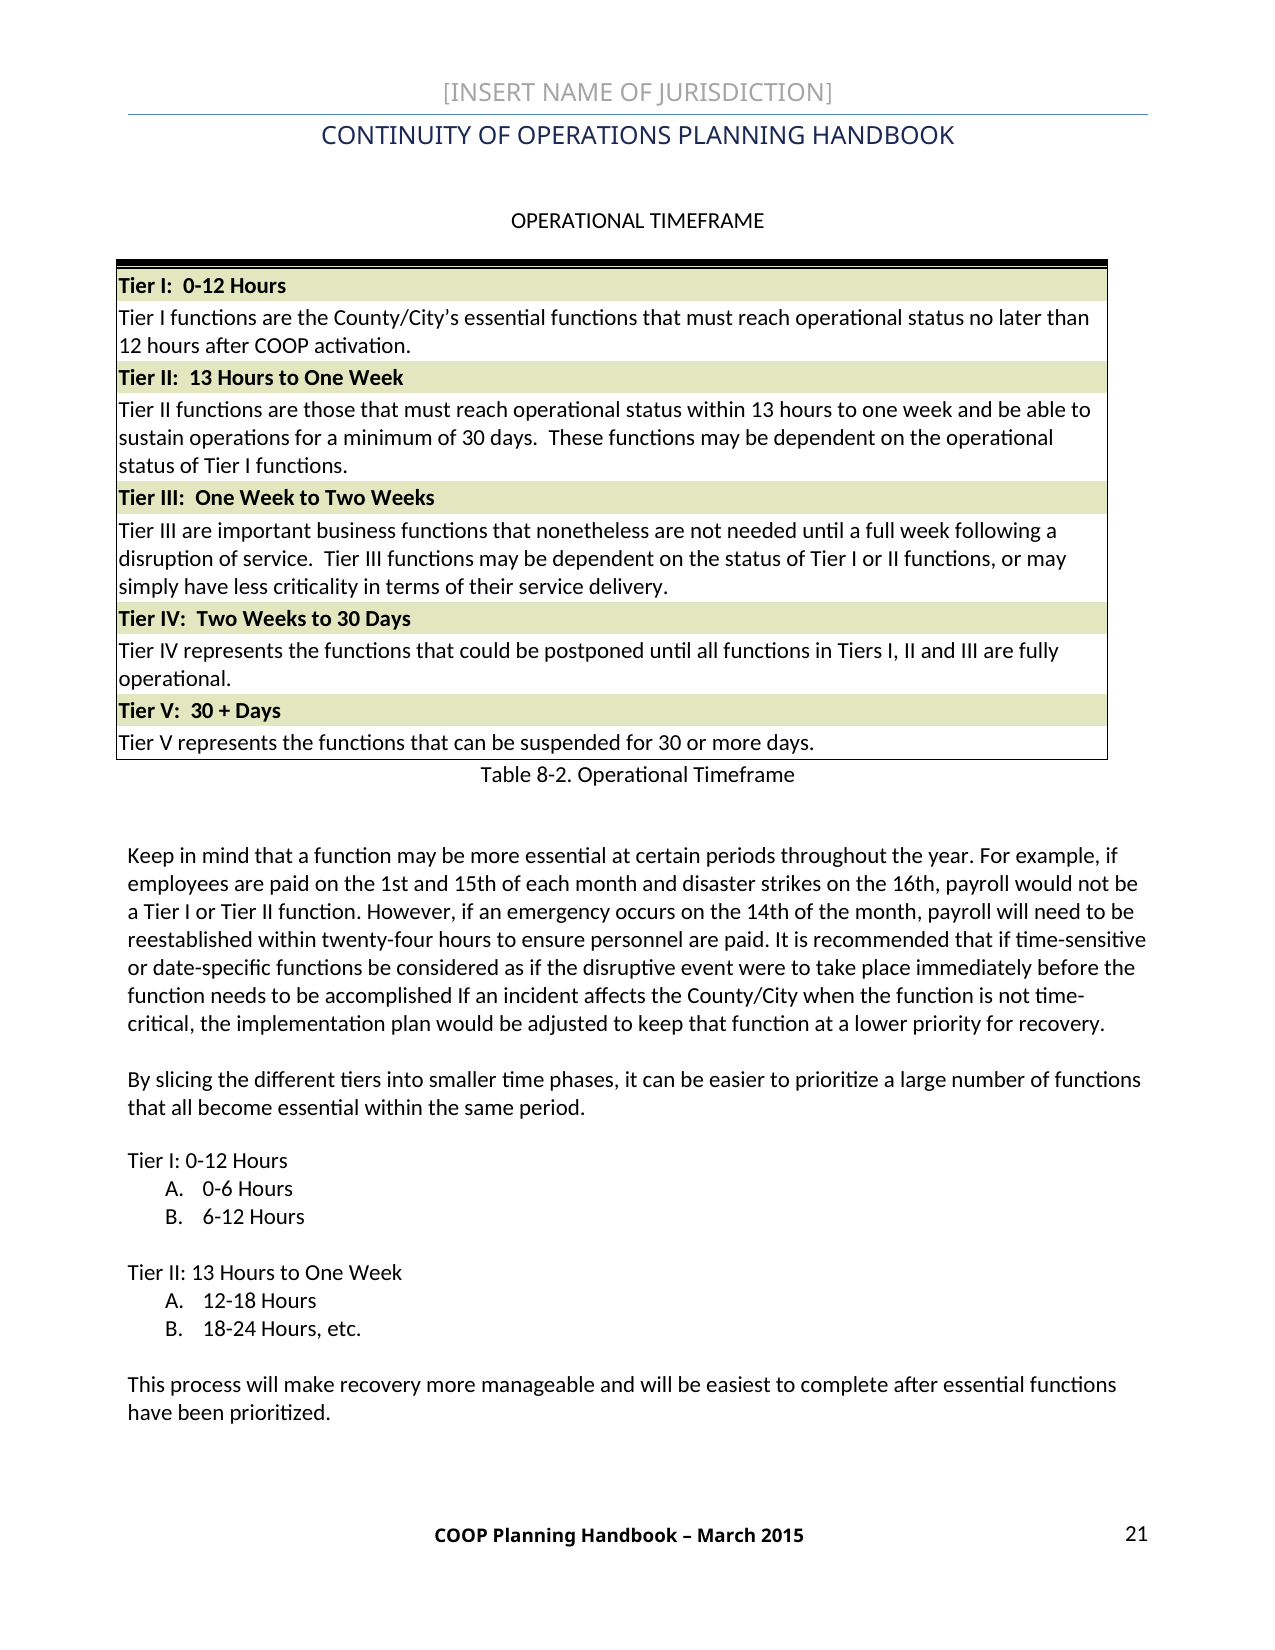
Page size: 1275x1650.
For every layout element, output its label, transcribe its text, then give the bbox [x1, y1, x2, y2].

text Table 8-2. Operational Timeframe [127, 760, 1148, 788]
text A. 12-18 Hours [165, 1286, 1148, 1314]
text B. 6-12 Hours [165, 1202, 1148, 1230]
text Keep in mind that a function may be more essential at certain periods throughout the year. For example, if employees are paid on the 1st and 15th of each month and disaster strikes on the 16th, payroll would not be a Tier I or Tier II function. However, if an emergency occurs on the 14th of the month, payroll will need to be reestablished within twenty-four hours to ensure personnel are paid. It is recommended that if time-sensitive or date-specific functions be considered as if the disruptive event were to take place immediately before the function needs to be accomplished If an incident affects the County/City when the function is not time-critical, the implementation plan would be adjusted to keep that function at a lower priority for recovery. [127, 841, 1148, 1037]
text This process will make recovery more manageable and will be easiest to complete after essential functions have been prioritized. [127, 1370, 1148, 1426]
text OPERATIONAL TIMEFRAME [127, 206, 1148, 234]
text A. 0-6 Hours [165, 1174, 1148, 1202]
table_cell Tier V represents the functions that can be suspended for 30 or more days. [117, 726, 1107, 759]
table_cell Tier V: 30 + Days [117, 694, 1107, 726]
text By slicing the different tiers into smaller time phases, it can be easier to prioritize a large number of functions that all become essential within the same period. [127, 1065, 1148, 1121]
table_cell Tier IV: Two Weeks to 30 Days [117, 602, 1107, 634]
table_cell Tier III: One Week to Two Weeks [117, 481, 1107, 514]
table_header Tier I: 0-12 Hours [117, 269, 1107, 301]
table_cell Tier II: 13 Hours to One Week [117, 361, 1107, 393]
text Tier I: 0-12 Hours [127, 1146, 1148, 1174]
text B. 18-24 Hours, etc. [165, 1314, 1148, 1342]
table_cell Tier IV represents the functions that could be postponed until all functions in Tiers I, II and III are fully operational. [117, 634, 1107, 694]
text Tier II: 13 Hours to One Week [127, 1258, 1148, 1286]
table_cell Tier II functions are those that must reach operational status within 13 hours to one week and be able to sustain operations for a minimum of 30 days. These functions may be dependent on the operational status of Tier I functions. [117, 393, 1107, 481]
table_cell Tier III are important business functions that nonetheless are not needed until a full week following a disruption of service. Tier III functions may be dependent on the status of Tier I or II functions, or may simply have less criticality in terms of their service delivery. [117, 514, 1107, 602]
table_cell Tier I functions are the County/City’s essential functions that must reach operational status no later than 12 hours after COOP activation. [117, 301, 1107, 361]
